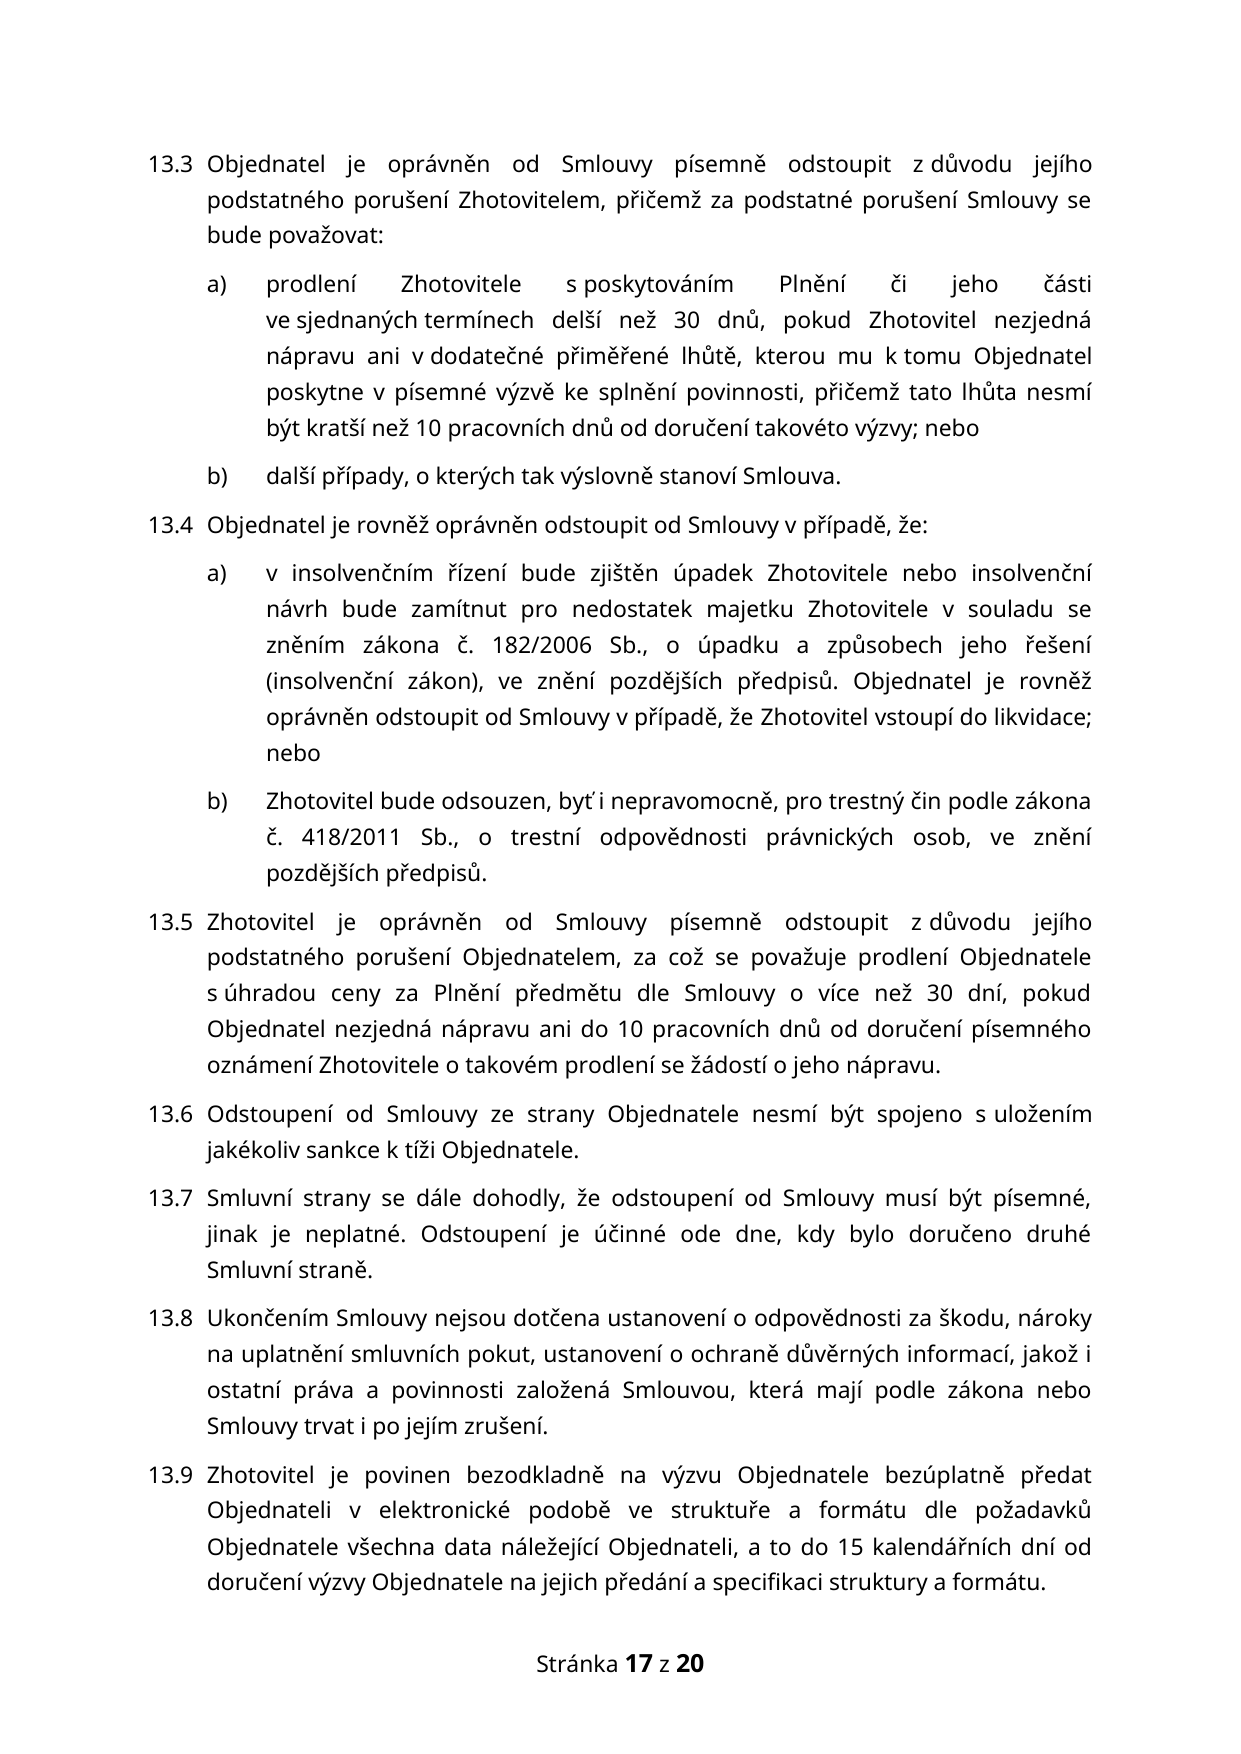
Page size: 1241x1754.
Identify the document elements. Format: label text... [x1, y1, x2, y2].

list Objednatel je rovněž oprávněn odstoupit od Smlouvy v případě, že: [148, 508, 1093, 540]
list Zhotovitel bude odsouzen, byť i nepravomocně, pro trestný čin podle zákona č. 418/2011 Sb., o trestní odpovědnosti právnických osob, ve znění pozdějších předpisů. [207, 785, 1093, 888]
list Ukončením Smlouvy nejsou dotčena ustanovení o odpovědnosti za škodu, nároky na uplatnění smluvních pokut, ustanovení o ochraně důvěrných informací, jakož i ostatní práva a povinnosti založená Smlouvou, která mají podle zákona nebo Smlouvy trvat i po jejím zrušení. [148, 1302, 1093, 1441]
list v insolvenčním řízení bude zjištěn úpadek Zhotovitele nebo insolvenční návrh bude zamítnut pro nedostatek majetku Zhotovitele v souladu se zněním zákona č. 182/2006 Sb., o úpadku a způsobech jeho řešení (insolvenční zákon), ve znění pozdějších předpisů. Objednatel je rovněž oprávněn odstoupit od Smlouvy v případě, že Zhotovitel vstoupí do likvidace; nebo [207, 557, 1093, 768]
list Objednatel je oprávněn od Smlouvy písemně odstoupit z důvodu jejího podstatného porušení Zhotovitelem, přičemž za podstatné porušení Smlouvy se bude považovat: [148, 148, 1093, 251]
list další případy, o kterých tak výslovně stanoví Smlouva. [207, 460, 1093, 491]
list Smluvní strany se dále dohodly, že odstoupení od Smlouvy musí být písemné, jinak je neplatné. Odstoupení je účinné ode dne, kdy bylo doručeno druhé Smluvní straně. [148, 1182, 1093, 1285]
list Odstoupení od Smlouvy ze strany Objednatele nesmí být spojeno s uložením jakékoliv sankce k tíži Objednatele. [148, 1098, 1093, 1165]
list prodlení Zhotovitele s poskytováním Plnění či jeho části ve sjednaných termínech delší než 30 dnů, pokud Zhotovitel nezjedná nápravu ani v dodatečné přiměřené lhůtě, kterou mu k tomu Objednatel poskytne v písemné výzvě ke splnění povinnosti, přičemž tato lhůta nesmí být kratší než 10 pracovních dnů od doručení takovéto výzvy; nebo [207, 268, 1093, 443]
list Zhotovitel je oprávněn od Smlouvy písemně odstoupit z důvodu jejího podstatného porušení Objednatelem, za což se považuje prodlení Objednatele s úhradou ceny za Plnění předmětu dle Smlouvy o více než 30 dní, pokud Objednatel nezjedná nápravu ani do 10 pracovních dnů od doručení písemného oznámení Zhotovitele o takovém prodlení se žádostí o jeho nápravu. [148, 905, 1093, 1080]
list Zhotovitel je povinen bezodkladně na výzvu Objednatele bezúplatně předat Objednateli v elektronické podobě ve struktuře a formátu dle požadavků Objednatele všechna data náležející Objednateli, a to do 15 kalendářních dní od doručení výzvy Objednatele na jejich předání a specifikaci struktury a formátu. [148, 1458, 1093, 1598]
